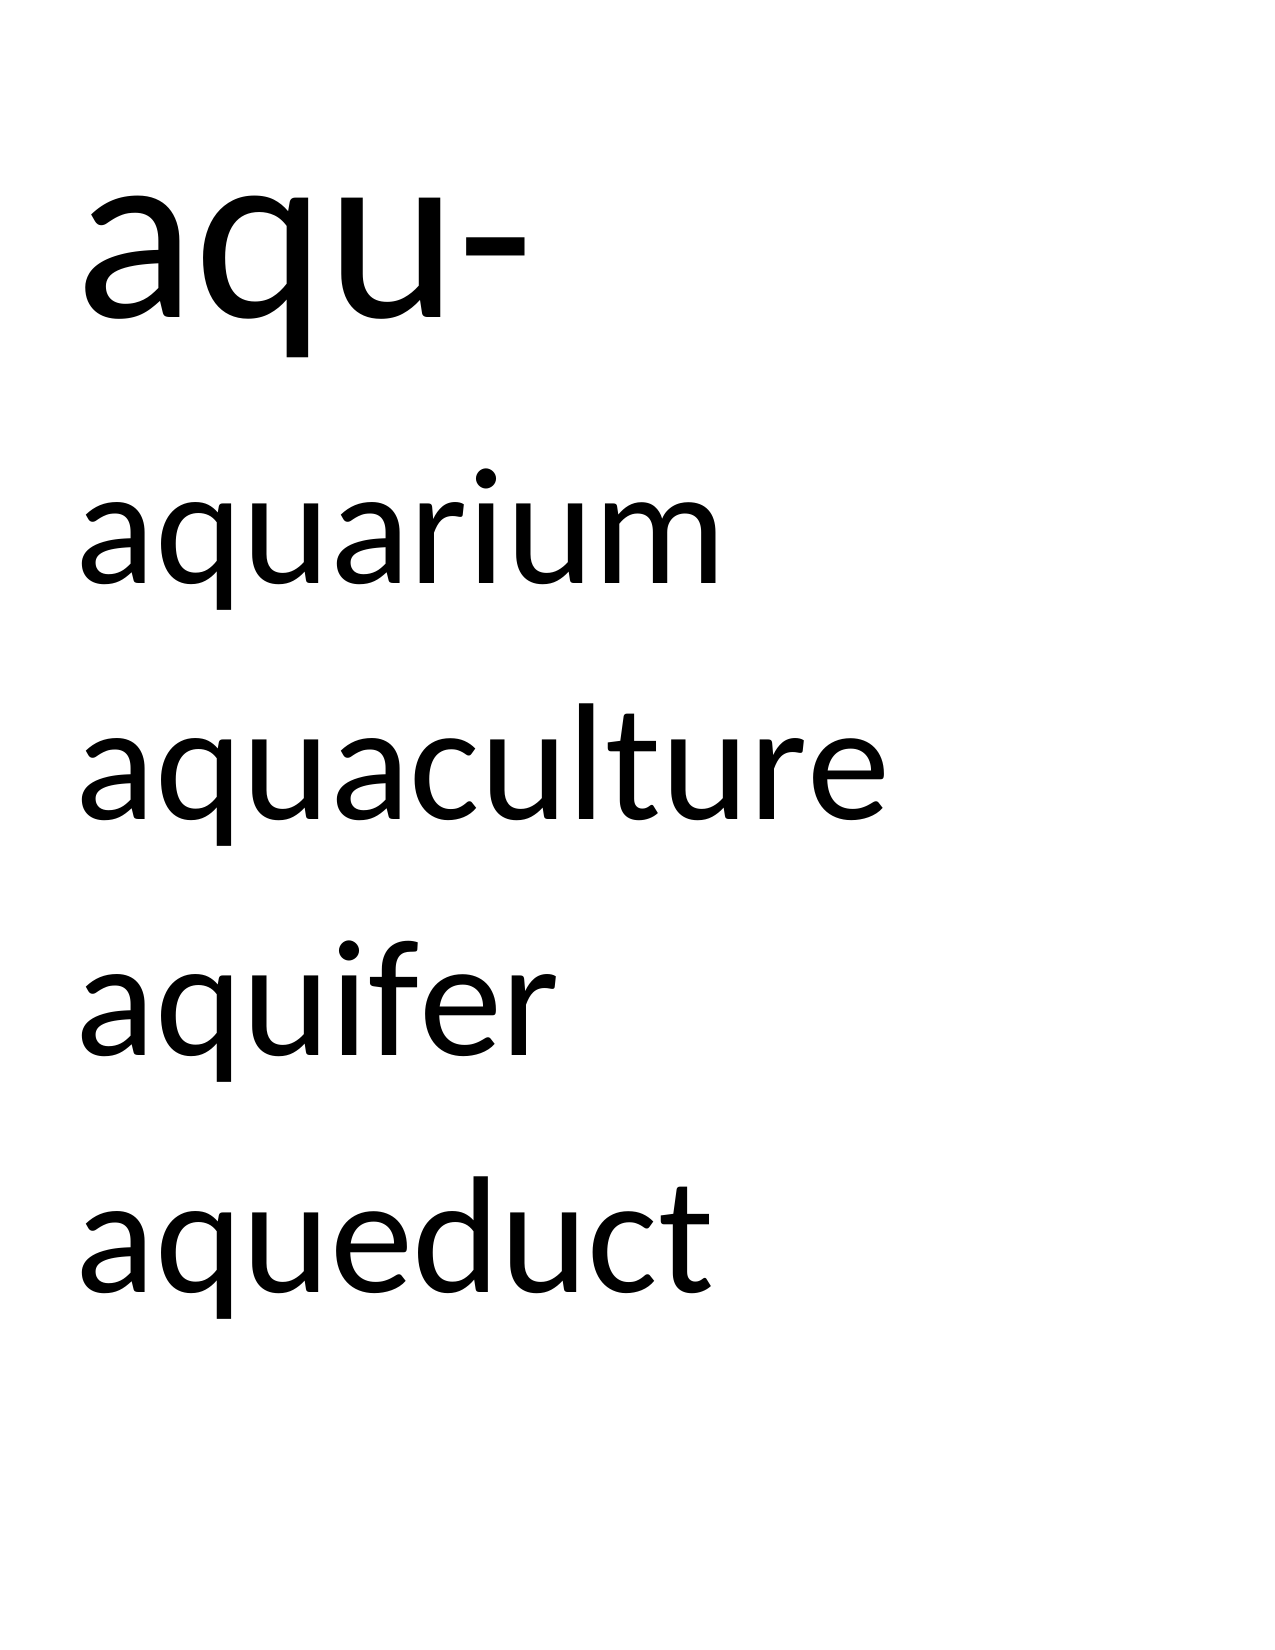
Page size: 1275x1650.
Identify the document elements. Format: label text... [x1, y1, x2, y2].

text aqu- [75, 75, 1200, 380]
text aquaculture [75, 658, 1200, 861]
text aqueduct [75, 1130, 1200, 1334]
text aquifer [75, 894, 1200, 1097]
text aquarium [75, 421, 1200, 625]
